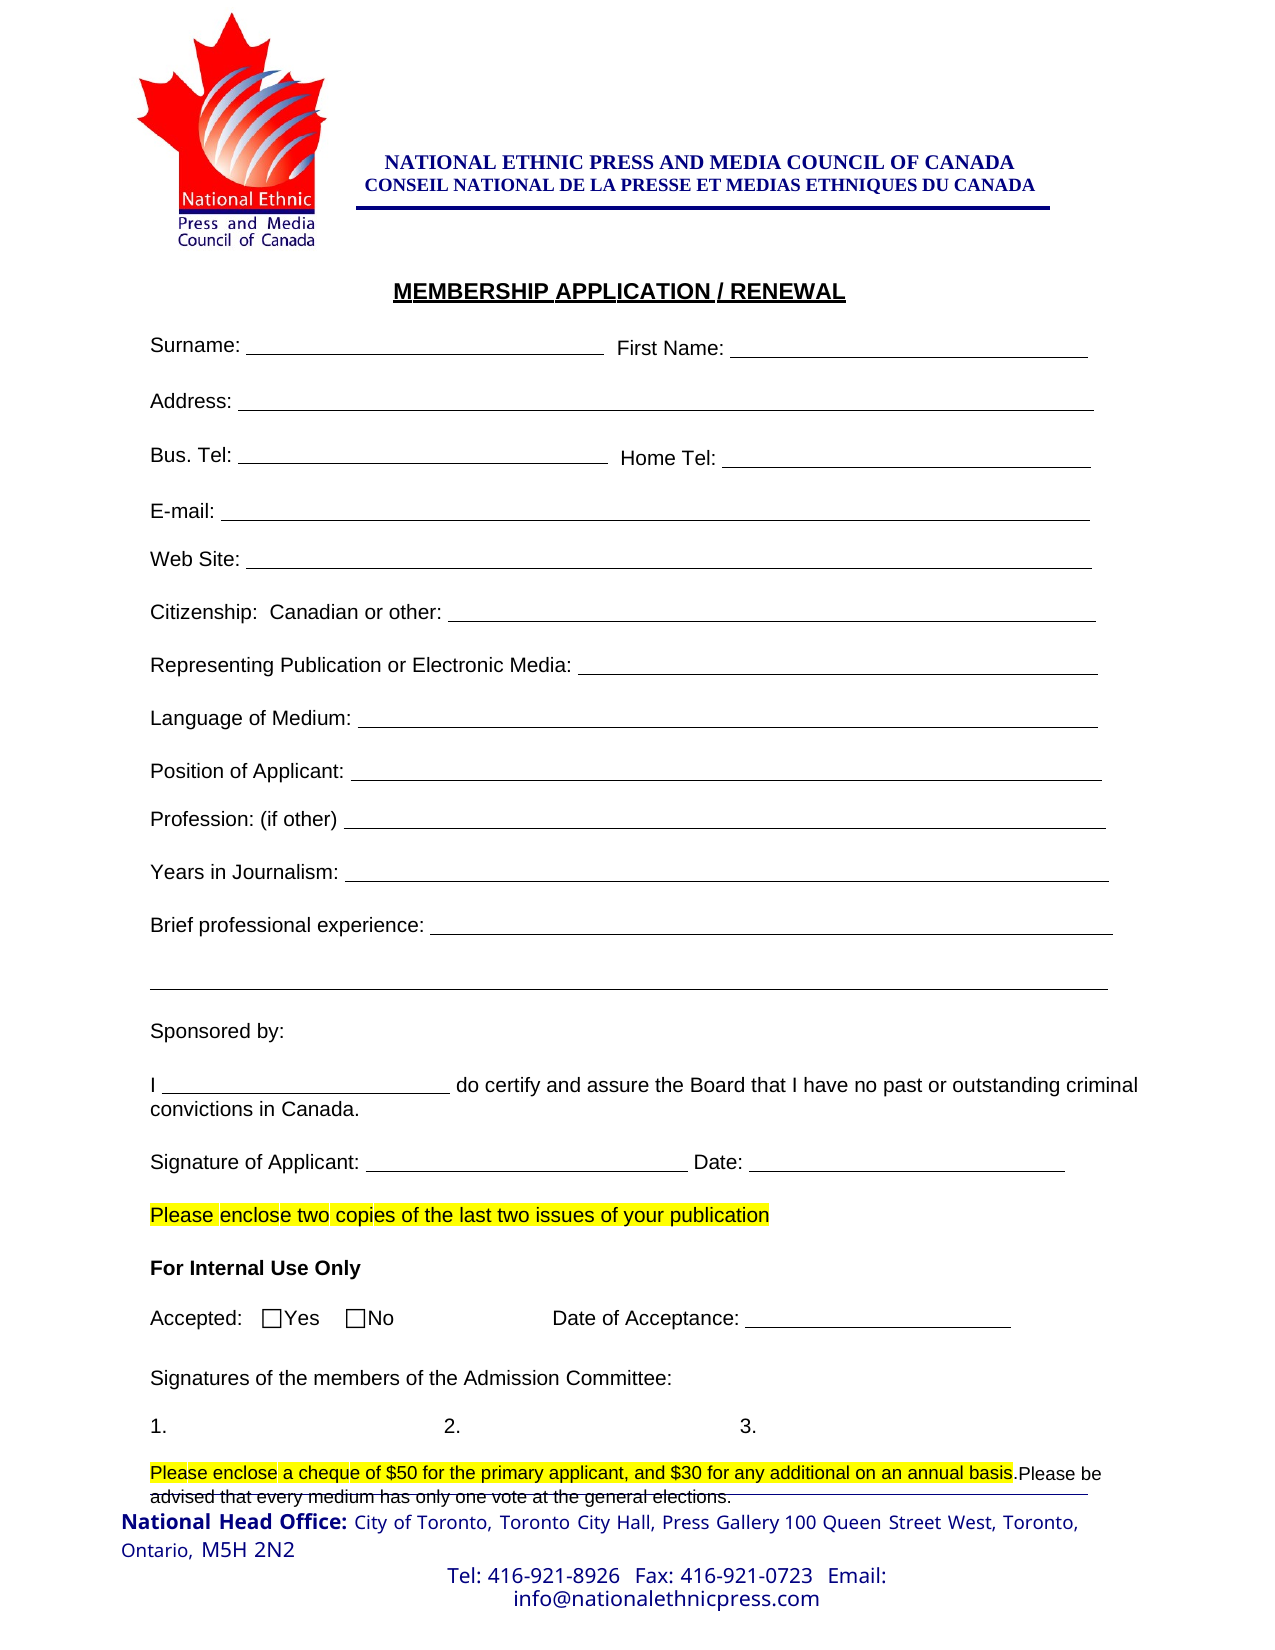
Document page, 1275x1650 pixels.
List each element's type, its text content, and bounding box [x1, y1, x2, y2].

text Please enclose two copies of the last two issues of your publication [150, 1202, 1152, 1226]
text Accepted: □Yes □No Date of Acceptance: [150, 1299, 1152, 1333]
text E-mail: [150, 499, 1152, 522]
text Representing Publication or Electronic Media: [150, 653, 1152, 676]
text Web Site: [150, 547, 1152, 570]
text I do certify and assure the Board that I have no past or outstanding criminal convictions in Canada. [150, 1072, 1145, 1120]
text CONSEIL NATIONAL DE LA PRESSE ET MEDIAS ETHNIQUES DU CANADA [360, 174, 1039, 195]
text Sponsored by: [150, 1019, 1152, 1043]
text MEMBERSHIP APPLICATION / RENEWAL [393, 277, 1152, 303]
text Home Tel: [620, 446, 1152, 469]
text For Internal Use Only [150, 1256, 1152, 1280]
text 1. 2. 3. [150, 1413, 1152, 1437]
text First Name: [617, 336, 1152, 359]
text Tel: 416-921-8926 Fax: 416-921-0723 Email: info@nationalethnicpress.com [326, 1564, 1007, 1612]
text Bus. Tel: [150, 442, 614, 466]
text Profession: (if other) [150, 807, 1152, 830]
text Years in Journalism: [150, 860, 1152, 883]
text Surname: [150, 332, 611, 356]
text Address: [150, 389, 1152, 413]
text Brief professional experience: [150, 913, 1152, 937]
text NATIONAL ETHNIC PRESS AND MEDIA COUNCIL OF CANADA [384, 149, 1152, 174]
text Language of Medium: [150, 706, 1152, 729]
picture [131, 7, 333, 252]
text Signatures of the members of the Admission Committee: [150, 1366, 1152, 1389]
text Signature of Applicant: Date: [150, 1149, 1152, 1173]
text Please enclose a cheque of $50 for the primary applicant, and $30 for any additional on an annual basis.Please be advised that every medium has only one vote at the general elections. [150, 1462, 1152, 1507]
text National Head Office: City of Toronto, Toronto City Hall, Press Gallery 100 Queen Street West, Toronto, Ontario, M5H 2N2 [121, 1507, 1150, 1564]
text Position of Applicant: [150, 759, 1152, 783]
text Citizenship: Canadian or other: [150, 600, 1152, 623]
